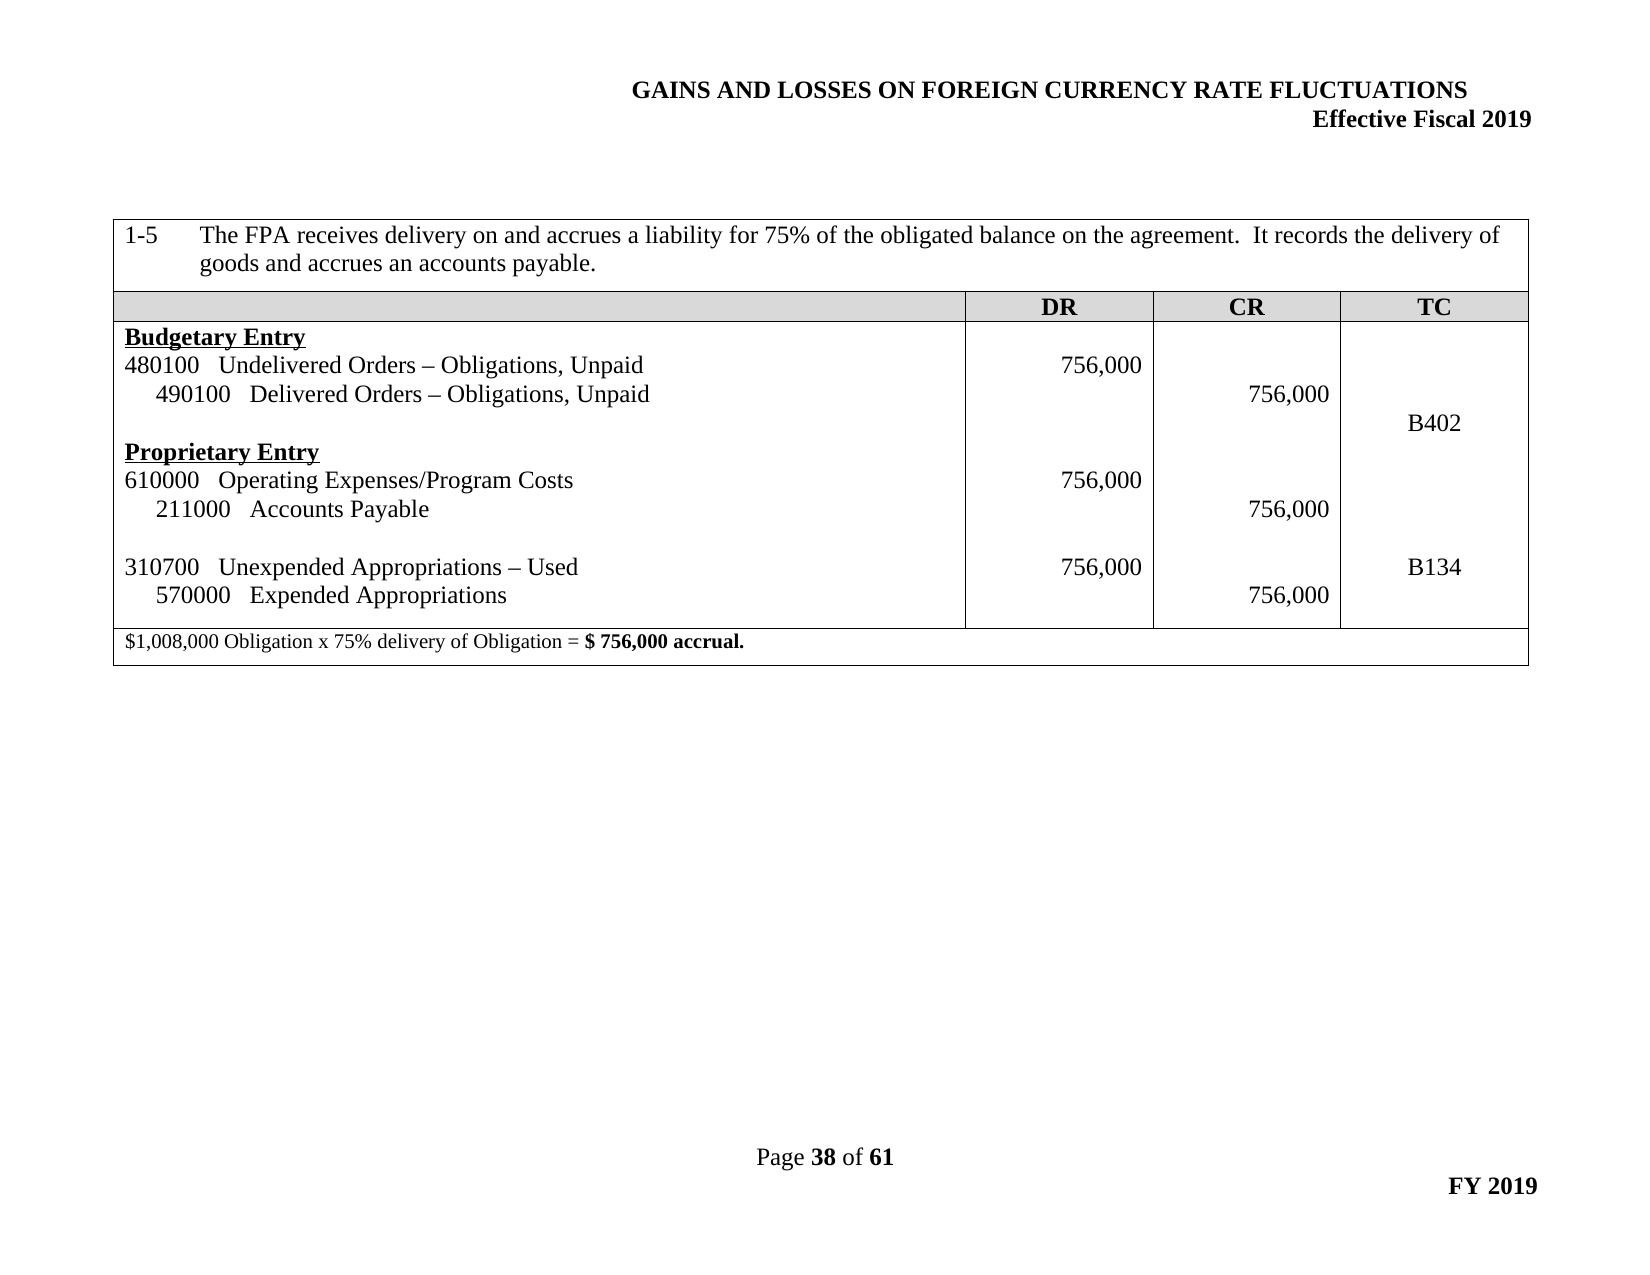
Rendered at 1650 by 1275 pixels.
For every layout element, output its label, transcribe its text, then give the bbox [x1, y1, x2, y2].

table_cell $1,008,000 Obligation x 75% delivery of Obligation = $ 756,000 accrual. [114, 629, 1528, 665]
table_cell 756,000 756,000 756,000 [966, 322, 1153, 628]
table_cell CR [1154, 292, 1340, 321]
table_cell TC [1341, 292, 1528, 321]
table_cell [114, 292, 965, 321]
table_cell DR [966, 292, 1153, 321]
table_cell B402 B134 [1341, 322, 1528, 628]
table_cell Budgetary Entry 480100 Undelivered Orders – Obligations, Unpaid 490100 Delivered Orders – Obligations, Unpaid Proprietary Entry 610000 Operating Expenses/Program Costs 211000 Accounts Payable 310700 Unexpended Appropriations – Used 570000 Expended Appropriations [114, 322, 965, 628]
table_cell 756,000 756,000 756,000 [1154, 322, 1340, 628]
table_header The FPA receives delivery on and accrues a liability for 75% of the obligated balance on the agreement. It records the delivery of goods and accrues an accounts payable. [114, 220, 1528, 291]
